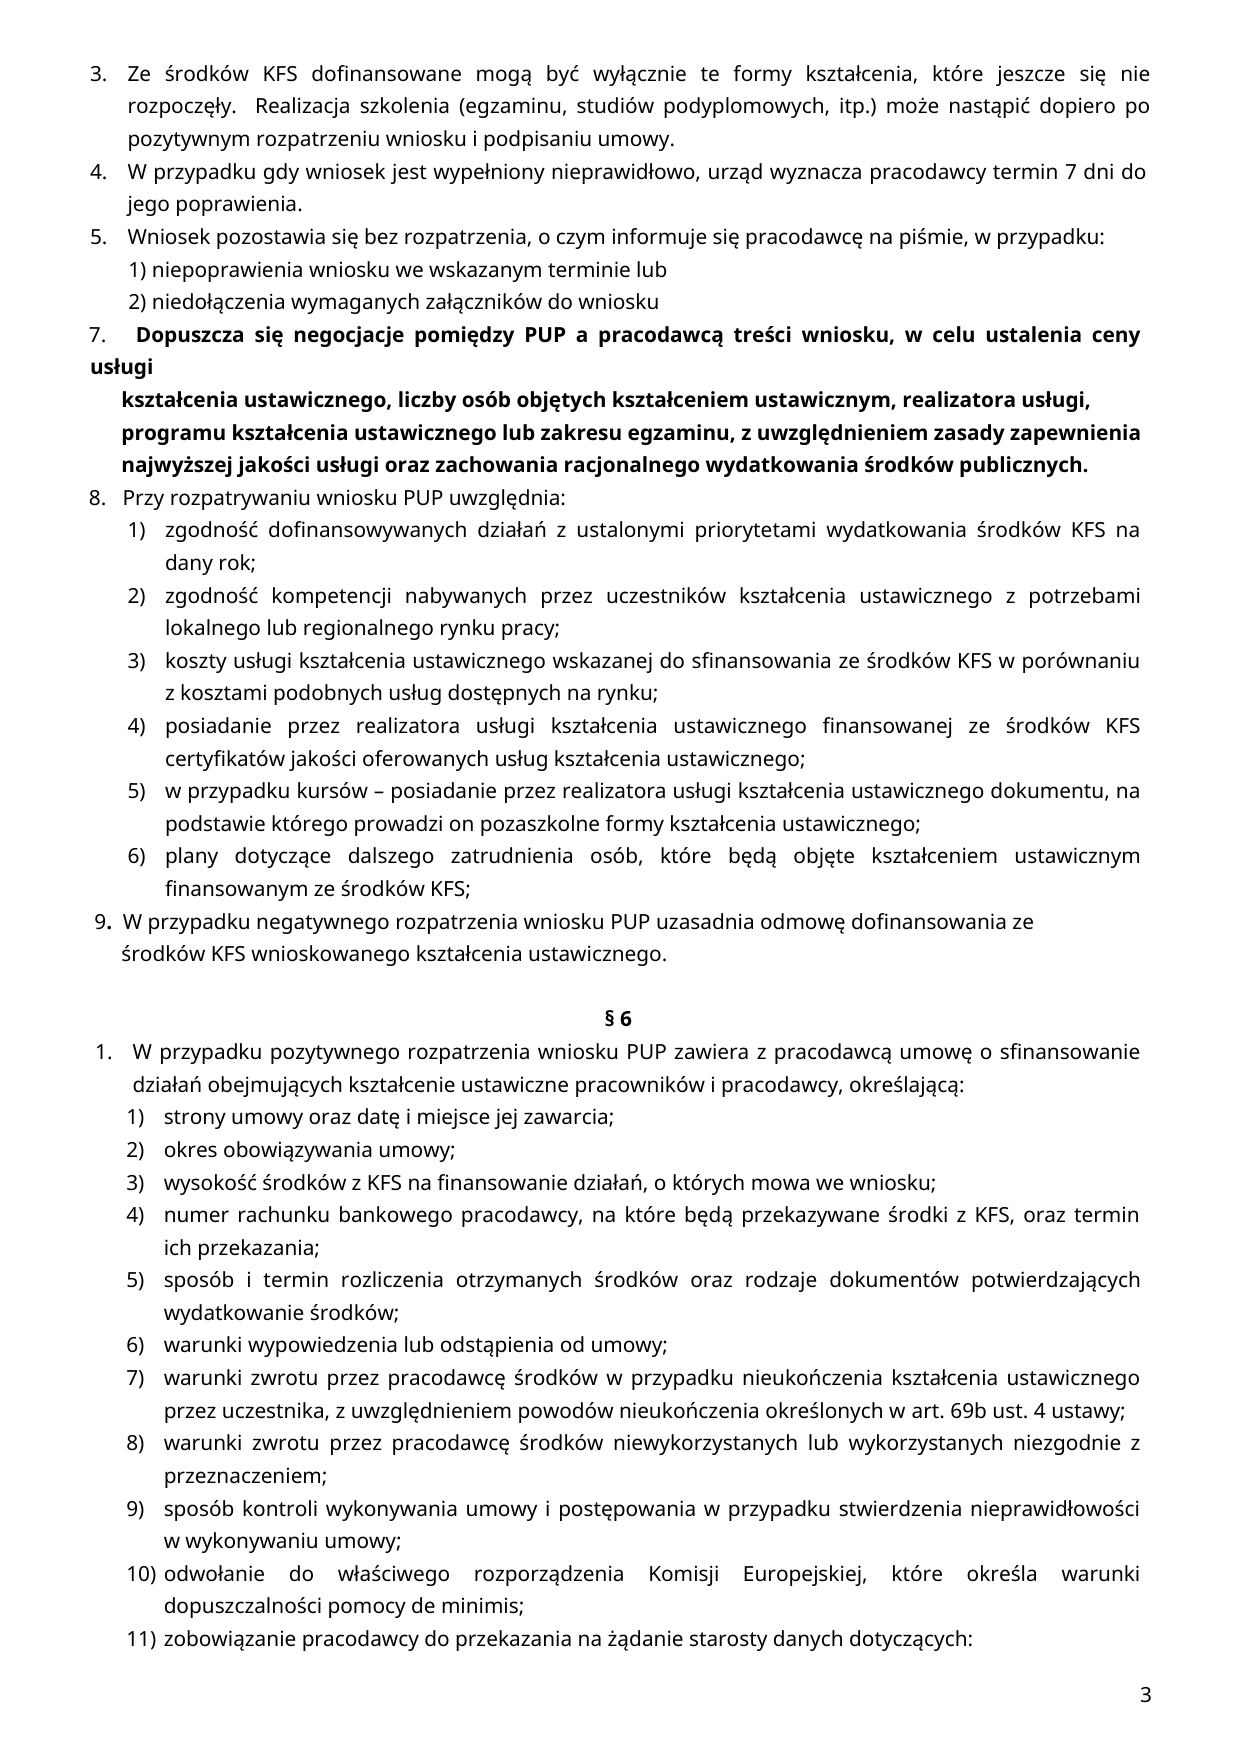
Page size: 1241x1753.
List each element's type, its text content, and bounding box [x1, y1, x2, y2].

list Wniosek pozostawia się bez rozpatrzenia, o czym informuje się pracodawcę na piśmie, w przypadku: [90, 222, 1142, 251]
list koszty usługi kształcenia ustawicznego wskazanej do sfinansowania ze środków KFS w porównaniu z kosztami podobnych usług dostępnych na rynku; [127, 646, 1142, 707]
text środków KFS wnioskowanego kształcenia ustawicznego. [89, 939, 1142, 968]
text najwyższej jakości usługi oraz zachowania racjonalnego wydatkowania środków publicznych. [89, 450, 1142, 479]
list zgodność dofinansowywanych działań z ustalonymi priorytetami wydatkowania środków KFS na dany rok; [127, 516, 1142, 577]
list Ze środków KFS dofinansowane mogą być wyłącznie te formy kształcenia, które jeszcze się nie rozpoczęły. Realizacja szkolenia (egzaminu, studiów podyplomowych, itp.) może nastąpić dopiero po pozytywnym rozpatrzeniu wniosku i podpisaniu umowy. [90, 59, 1152, 153]
list warunki wypowiedzenia lub odstąpienia od umowy; [126, 1331, 1142, 1359]
text 8. Przy rozpatrywaniu wniosku PUP uwzględnia: [89, 483, 1142, 511]
list wysokość środków z KFS na finansowanie działań, o których mowa we wniosku; [126, 1168, 1142, 1196]
text programu kształcenia ustawicznego lub zakresu egzaminu, z uwzględnieniem zasady zapewnienia [89, 418, 1142, 446]
list W przypadku gdy wniosek jest wypełniony nieprawidłowo, urząd wyznacza pracodawcy termin 7 dni do jego poprawienia. [90, 157, 1148, 218]
list numer rachunku bankowego pracodawcy, na które będą przekazywane środki z KFS, oraz termin ich przekazania; [126, 1200, 1142, 1261]
text § 6 [89, 1004, 1147, 1033]
list sposób kontroli wykonywania umowy i postępowania w przypadku stwierdzenia nieprawidłowości w wykonywaniu umowy; [126, 1494, 1142, 1555]
list plany dotyczące dalszego zatrudnienia osób, które będą objęte kształceniem ustawicznym finansowanym ze środków KFS; [127, 842, 1142, 903]
list w przypadku kursów – posiadanie przez realizatora usługi kształcenia ustawicznego dokumentu, na podstawie którego prowadzi on pozaszkolne formy kształcenia ustawicznego; [127, 776, 1142, 837]
list odwołanie do właściwego rozporządzenia Komisji Europejskiej, które określa warunki dopuszczalności pomocy de minimis; [126, 1559, 1142, 1620]
list strony umowy oraz datę i miejsce jej zawarcia; [126, 1102, 1142, 1131]
list warunki zwrotu przez pracodawcę środków w przypadku nieukończenia kształcenia ustawicznego przez uczestnika, z uwzględnieniem powodów nieukończenia określonych w art. 69b ust. 4 ustawy; [126, 1363, 1142, 1424]
list posiadanie przez realizatora usługi kształcenia ustawicznego finansowanej ze środków KFS certyfikatów jakości oferowanych usług kształcenia ustawicznego; [127, 711, 1142, 772]
list warunki zwrotu przez pracodawcę środków niewykorzystanych lub wykorzystanych niezgodnie z przeznaczeniem; [126, 1428, 1142, 1489]
text 2) niedołączenia wymaganych załączników do wniosku [117, 287, 1142, 316]
text kształcenia ustawicznego, liczby osób objętych kształceniem ustawicznym, realizatora usługi, [89, 385, 1142, 413]
text 9. W przypadku negatywnego rozpatrzenia wniosku PUP uzasadnia odmowę dofinansowania ze [89, 907, 1142, 935]
list okres obowiązywania umowy; [126, 1135, 1142, 1163]
text 1) niepoprawienia wniosku we wskazanym terminie lub [117, 255, 1142, 283]
list zobowiązanie pracodawcy do przekazania na żądanie starosty danych dotyczących: [126, 1624, 1142, 1652]
list W przypadku pozytywnego rozpatrzenia wniosku PUP zawiera z pracodawcą umowę o sfinansowanie działań obejmujących kształcenie ustawiczne pracowników i pracodawcy, określającą: [95, 1037, 1142, 1098]
list zgodność kompetencji nabywanych przez uczestników kształcenia ustawicznego z potrzebami lokalnego lub regionalnego rynku pracy; [127, 581, 1142, 642]
list sposób i termin rozliczenia otrzymanych środków oraz rodzaje dokumentów potwierdzających wydatkowanie środków; [126, 1265, 1142, 1326]
text 7. Dopuszcza się negocjacje pomiędzy PUP a pracodawcą treści wniosku, w celu ustalenia ceny usługi [89, 320, 1142, 381]
